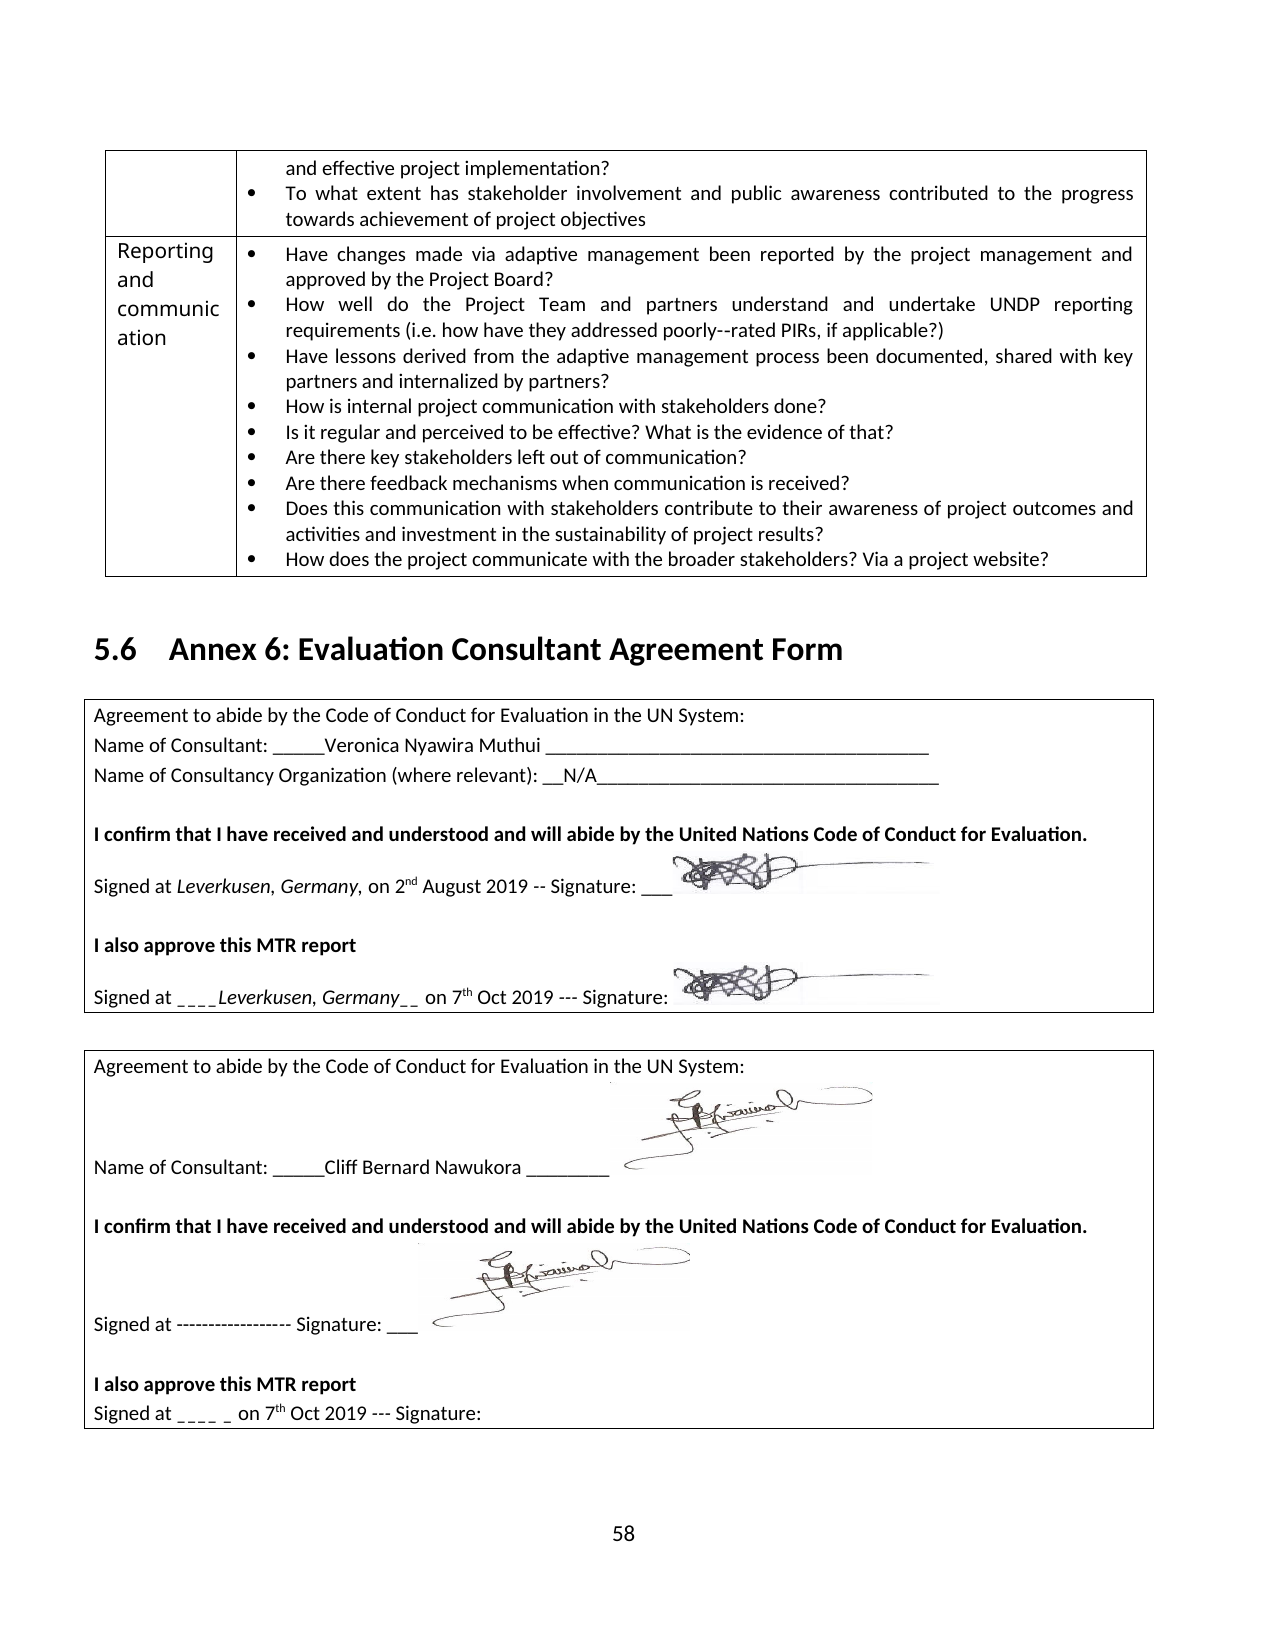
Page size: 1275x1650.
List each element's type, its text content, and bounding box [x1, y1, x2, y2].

text Signed at Leverkusen, Germany, on 2nd August 2019 -- Signature: ___ [85, 848, 1153, 899]
text Signed at ____ _ on 7th Oct 2019 --- Signature: [85, 1397, 1153, 1428]
text Name of Consultant: _____Cliff Bernard Nawukora ________ [85, 1079, 1153, 1180]
text I confirm that I have received and understood and will abide by the United Nations Code of Conduct for Evaluation. [85, 818, 1153, 847]
table_cell Reporting and communication [106, 237, 236, 576]
picture [418, 1243, 690, 1332]
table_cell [237, 151, 1146, 236]
text Agreement to abide by the Code of Conduct for Evaluation in the UN System: [85, 700, 1153, 728]
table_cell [106, 151, 236, 236]
text I also approve this MTR report [85, 929, 1153, 958]
text Signed at ____Leverkusen, Germany__ on 7th Oct 2019 --- Signature: [85, 959, 1153, 1012]
text Agreement to abide by the Code of Conduct for Evaluation in the UN System: [85, 1051, 1153, 1078]
text Name of Consultant: _____Veronica Nyawira Muthui _____________________________________ [85, 729, 1153, 758]
subtitle Annex 6: Evaluation Consultant Agreement Form [94, 628, 1153, 669]
picture [610, 1082, 873, 1175]
text Name of Consultancy Organization (where relevant): __N/A_________________________________ [85, 759, 1153, 787]
text Signed at ------------------ Signature: ___ [85, 1240, 1153, 1337]
table_cell Have changes made via adaptive management been reported by the project management and approved by the Project Board? How well do the Project Team and partners understand and undertake UNDP reporting requirements (i.e. how have they addressed poorly-­‐rated PIRs, if applicable?) Have lessons derived from the adaptive management process been documented, shared with key partners and internalized by partners? How is internal project communication with stakeholders done? Is it regular and perceived to be effective? What is the evidence of that? Are there key stakeholders left out of communication? Are there feedback mechanisms when communication is received? Does this communication with stakeholders contribute to their awareness of project outcomes and activities and investment in the sustainability of project results? How does the project communicate with the broader stakeholders? Via a project website? [237, 237, 1146, 576]
text I confirm that I have received and understood and will abide by the United Nations Code of Conduct for Evaluation. [85, 1211, 1153, 1239]
text I also approve this MTR report [85, 1368, 1153, 1396]
